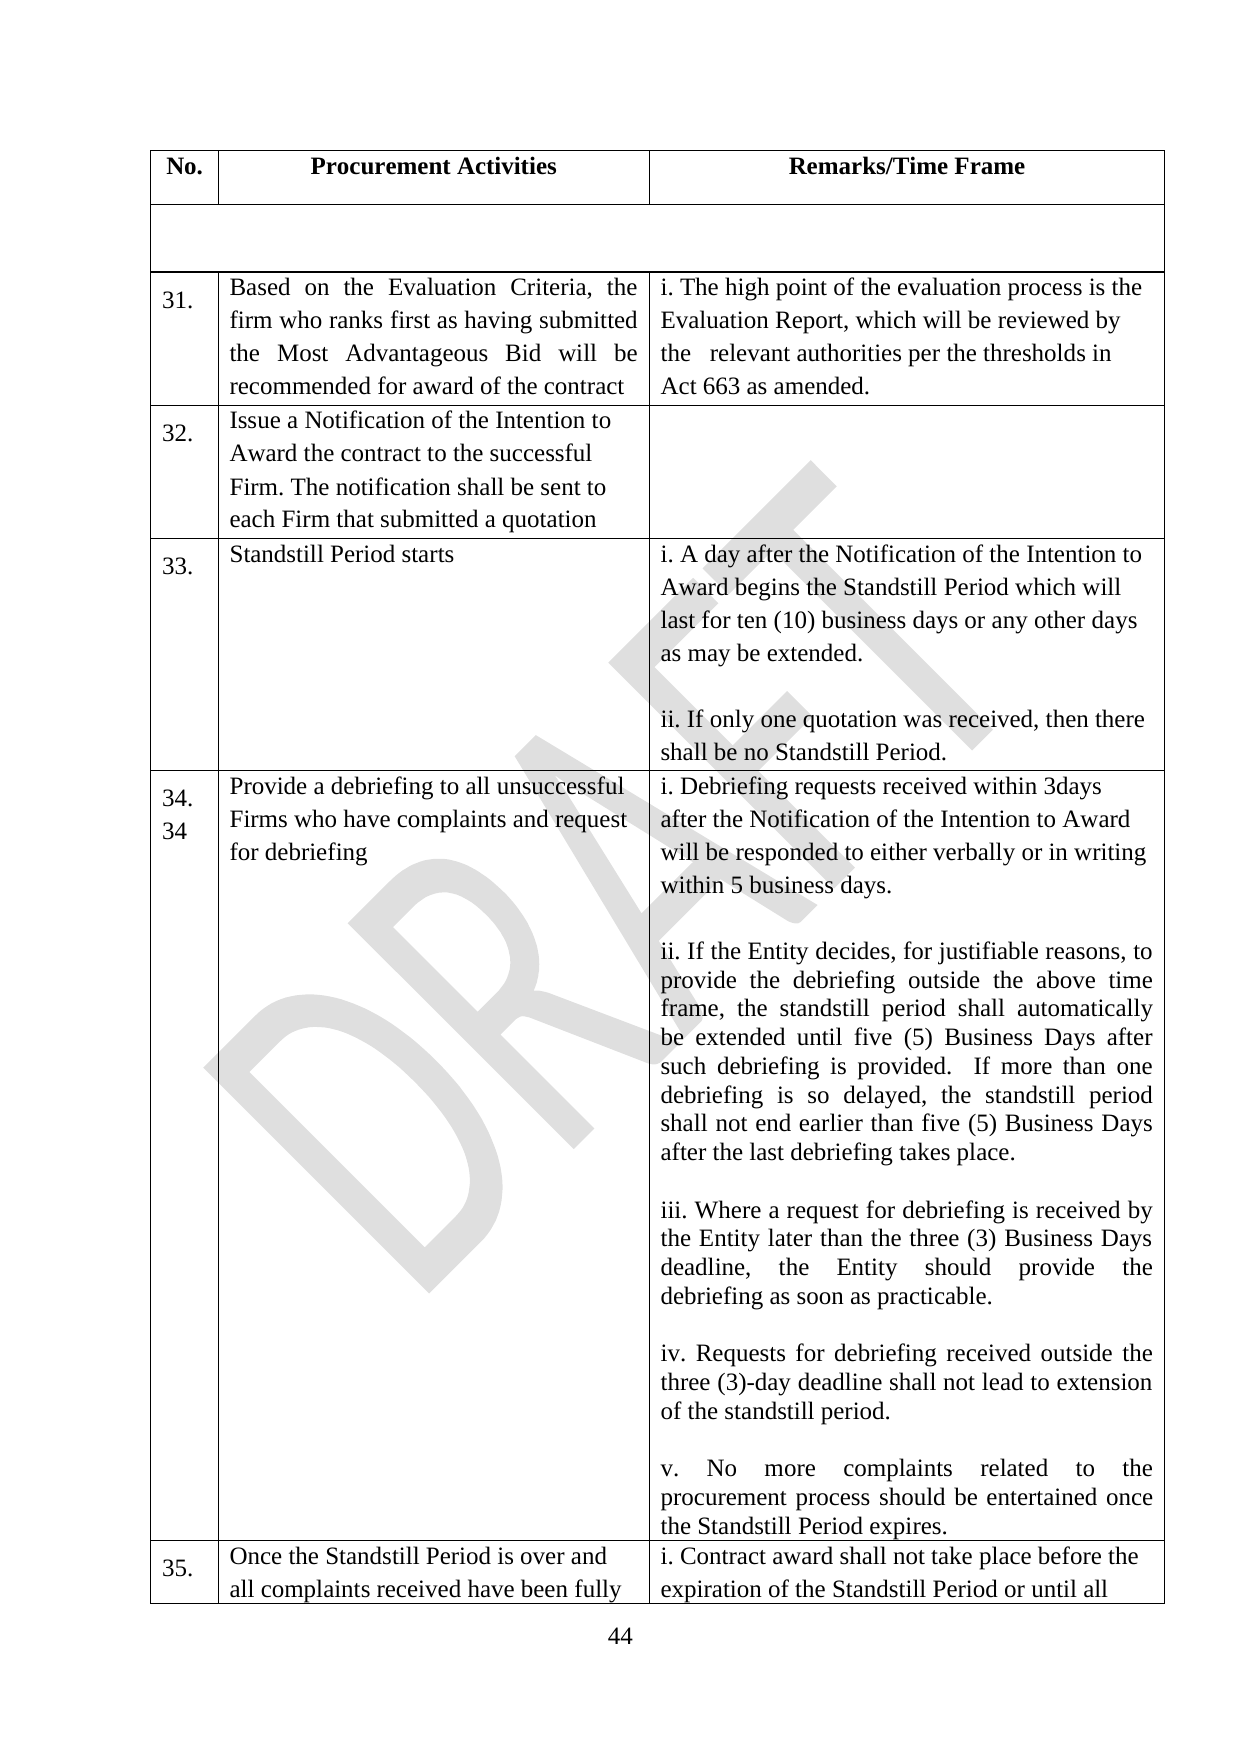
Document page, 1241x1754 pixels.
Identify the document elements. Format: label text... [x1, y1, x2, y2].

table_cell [650, 1541, 1164, 1603]
table_cell Provide a debriefing to all unsuccessful Firms who have complaints and request for debriefing [219, 771, 649, 1540]
table_cell 35 [151, 1541, 218, 1603]
table_cell i. Debriefing requests received within 3days after the Notification of the Intention to Award will be responded to either verbally or in writing within 5 business days. ii. If the Entity decides, for justifiable reasons, to provide the debriefing outside the above time frame, the standstill period shall automatically be extended until five (5) Business Days after such debriefing is provided. If more than one debriefing is so delayed, the standstill period shall not end earlier than five (5) Business Days after the last debriefing takes place. iii. Where a request for debriefing is received by the Entity later than the three (3) Business Days deadline, the Entity should provide the debriefing as soon as practicable. iv. Requests for debriefing received outside the three (3)-day deadline shall not lead to extension of the standstill period. v. No more complaints related to the procurement process should be entertained once the Standstill Period expires. [650, 771, 1164, 1540]
table_cell [151, 205, 1164, 271]
table_cell [650, 406, 1164, 538]
table_header No. [151, 151, 218, 204]
table_cell 34 [151, 771, 218, 1540]
table_cell [151, 539, 218, 770]
table_cell Issue a Notification of the Intention to Award the contract to the successful Firm. The notification shall be sent to each Firm that submitted a quotation [219, 406, 649, 538]
table_cell i. A day after the Notification of the Intention to Award begins the Standstill Period which will last for ten (10) business days or any other days as may be extended. ii. If only one quotation was received, then there shall be no Standstill Period. [650, 539, 1164, 770]
table_header Remarks/Time Frame [650, 151, 1164, 204]
table_cell [151, 406, 218, 538]
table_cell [219, 1541, 649, 1603]
table_cell Based on the Evaluation Criteria, the firm who ranks first as having submitted the Most Advantageous Bid will be recommended for award of the contract [219, 273, 649, 404]
table_cell i. The high point of the evaluation process is the Evaluation Report, which will be reviewed by the relevant authorities per the thresholds in Act 663 as amended. [650, 273, 1164, 404]
table_header Procurement Activities [219, 151, 649, 204]
table_cell [151, 273, 218, 404]
table_cell Standstill Period starts [219, 539, 649, 770]
